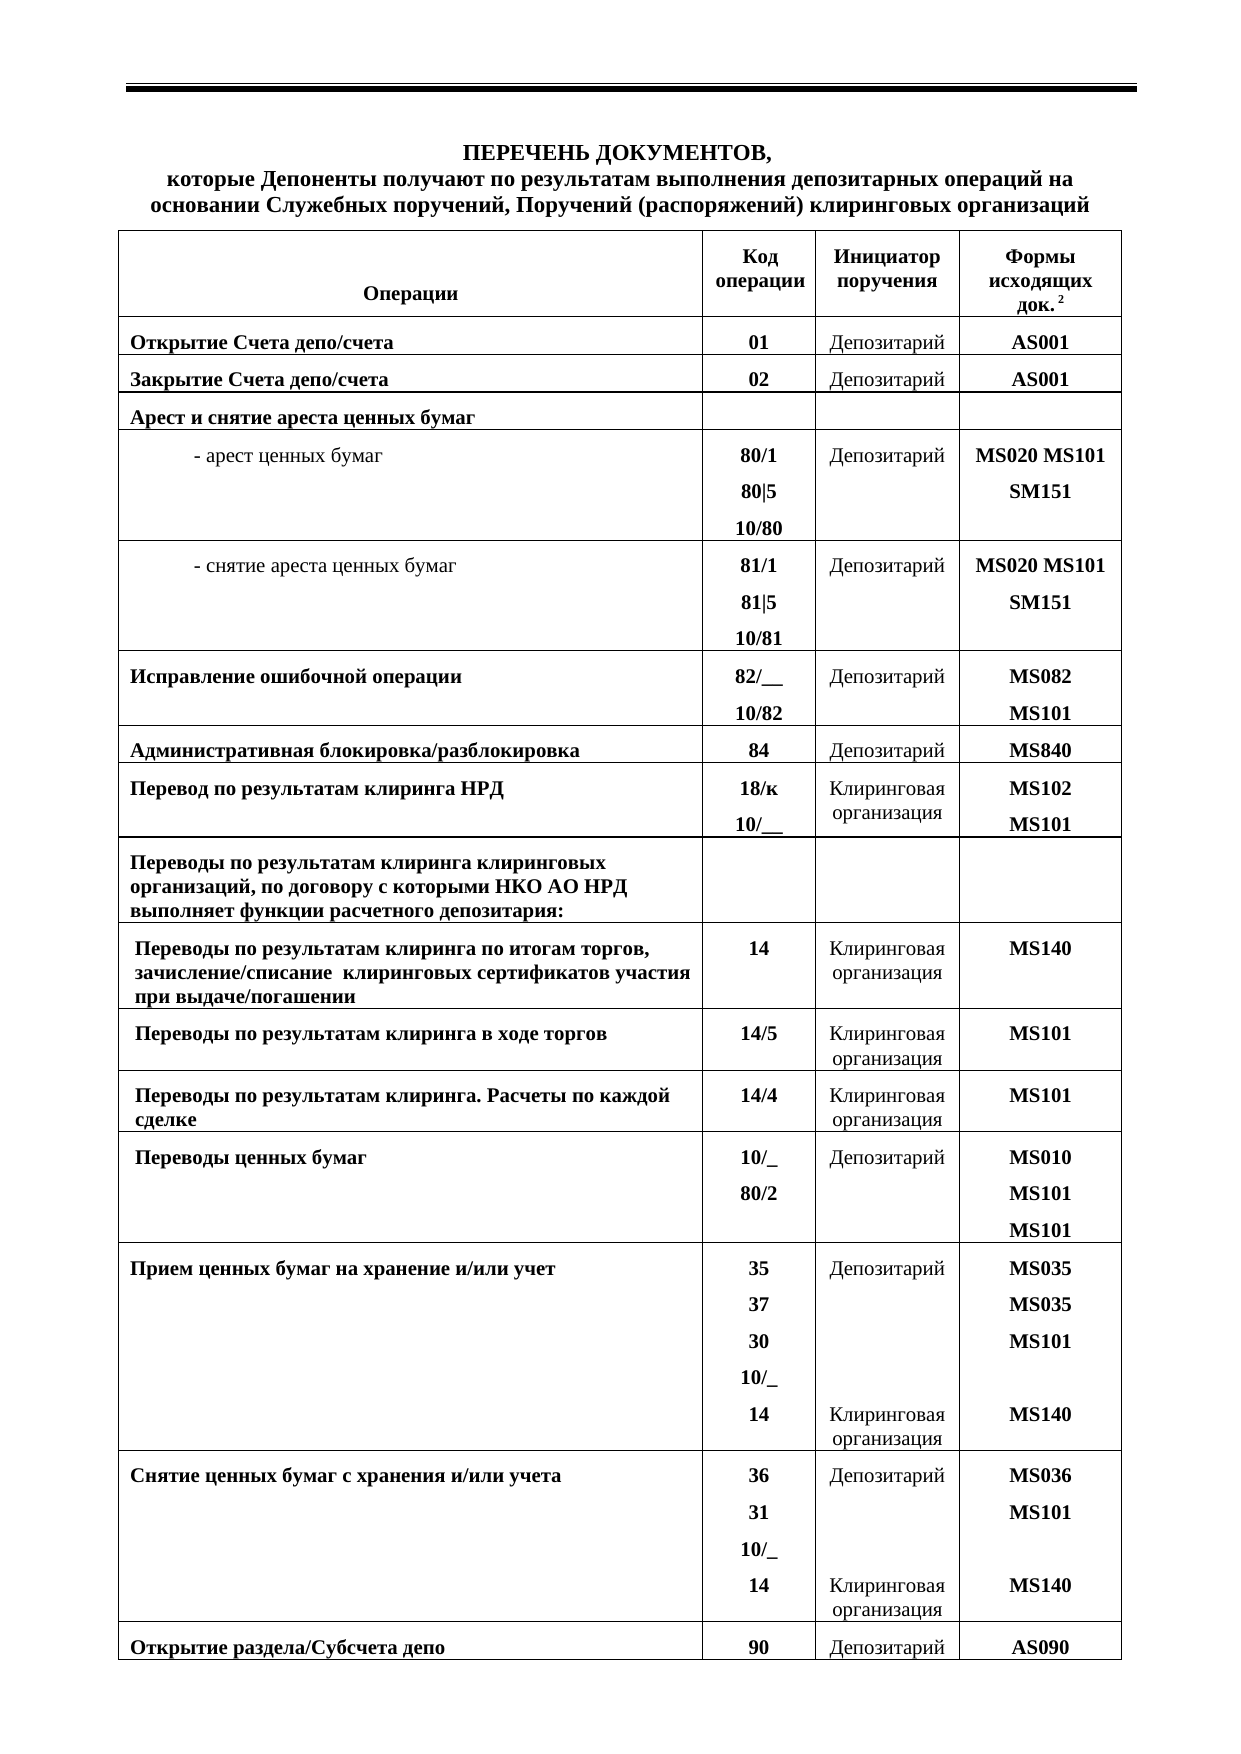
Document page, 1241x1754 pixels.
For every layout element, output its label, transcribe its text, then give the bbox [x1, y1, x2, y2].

table_cell Депозитарий [816, 355, 959, 391]
table_cell MS101 [960, 1009, 1121, 1069]
table_cell 14/4 [703, 1071, 815, 1131]
table_cell [960, 838, 1121, 922]
table_cell Переводы ценных бумаг [119, 1132, 702, 1242]
table_cell МS020 MS101 SM151 [960, 430, 1121, 540]
table_cell Прием ценных бумаг на хранение и/или учет [119, 1243, 702, 1450]
table_cell 80/1 80|5 10/80 [703, 430, 815, 540]
table_cell - арест ценных бумаг [119, 430, 702, 540]
table_cell 90 [703, 1622, 815, 1659]
table_cell Депозитарий Клиринговая организация [816, 1243, 959, 1450]
table_cell 10/_ 80/2 [703, 1132, 815, 1242]
table_cell [703, 393, 815, 429]
table_cell Депозитарий [816, 651, 959, 724]
table_cell 14/5 [703, 1009, 815, 1069]
table_cell АS090 [960, 1622, 1121, 1659]
table_cell Снятие ценных бумаг с хранения и/или учета [119, 1451, 702, 1621]
table_cell MS035 MS035 MS101 MS140 [960, 1243, 1121, 1450]
table_cell Арест и снятие ареста ценных бумаг [119, 393, 702, 429]
table_cell Клиринговая организация [816, 923, 959, 1008]
table_cell МS020 MS101 SM151 [960, 541, 1121, 650]
table_cell Перевод по результатам клиринга НРД [119, 763, 702, 836]
table_cell MS102 MS101 [960, 763, 1121, 836]
text ПЕРЕЧЕНЬ ДОКУМЕНТОВ, [118, 139, 1116, 165]
table_cell Клиринговая организация [816, 763, 959, 836]
table_cell Закрытие Счета депо/счета [119, 355, 702, 391]
table_cell Клиринговая организация [816, 1009, 959, 1069]
table_header Код операции [703, 231, 815, 316]
table_cell [816, 838, 959, 922]
table_cell Переводы по результатам клиринга в ходе торгов [119, 1009, 702, 1069]
table_cell Депозитарий [816, 430, 959, 540]
table_cell 18/к 10/__ [703, 763, 815, 836]
table_cell Исправление ошибочной операции [119, 651, 702, 724]
text которые Депоненты получают по результатам выполнения депозитарных операций на основании Служебных поручений, Поручений (распоряжений) клиринговых организаций [118, 165, 1122, 218]
table_cell [703, 838, 815, 922]
table_cell Депозитарий [816, 317, 959, 354]
table_cell Депозитарий [816, 1622, 959, 1659]
table_cell 36 31 10/_ 14 [703, 1451, 815, 1621]
table_cell Переводы по результатам клиринга клиринговых организаций, по договору с которыми НКО АО НРД выполняет функции расчетного депозитария: [119, 838, 702, 922]
table_cell AS001 [960, 317, 1121, 354]
table_cell 14 [703, 923, 815, 1008]
table_cell [960, 393, 1121, 429]
table_cell Переводы по результатам клиринга. Расчеты по каждой сделке [119, 1071, 702, 1131]
table_cell MS036 MS101 MS140 [960, 1451, 1121, 1621]
table_cell Депозитарий [816, 541, 959, 650]
table_cell AS001 [960, 355, 1121, 391]
table_cell - снятие ареста ценных бумаг [119, 541, 702, 650]
table_cell [816, 393, 959, 429]
table_cell Депозитарий [816, 726, 959, 762]
table_cell Открытие Счета депо/счета [119, 317, 702, 354]
table_cell Административная блокировка/разблокировка [119, 726, 702, 762]
table_cell 81/1 81|5 10/81 [703, 541, 815, 650]
table_cell Депозитарий [816, 1132, 959, 1242]
table_cell МS082 MS101 [960, 651, 1121, 724]
table_cell МS010 МS101 MS101 [960, 1132, 1121, 1242]
table_cell 01 [703, 317, 815, 354]
table_cell 82/__ 10/82 [703, 651, 815, 724]
table_cell MS840 [960, 726, 1121, 762]
table_header Операции [119, 231, 702, 316]
table_cell Клиринговая организация [816, 1071, 959, 1131]
table_header Инициатор поручения [816, 231, 959, 316]
table_cell MS101 [960, 1071, 1121, 1131]
table_cell MS140 [960, 923, 1121, 1008]
table_cell 02 [703, 355, 815, 391]
table_cell 84 [703, 726, 815, 762]
table_cell Открытие раздела/Субсчета депо [119, 1622, 702, 1659]
table_cell Депозитарий Клиринговая организация [816, 1451, 959, 1621]
table_header Формы исходящих док. 2 [960, 231, 1121, 316]
table_cell 35 37 30 10/_ 14 [703, 1243, 815, 1450]
table_cell Переводы по результатам клиринга по итогам торгов, зачисление/списание клиринговых сертификатов участия при выдаче/погашении [119, 923, 702, 1008]
